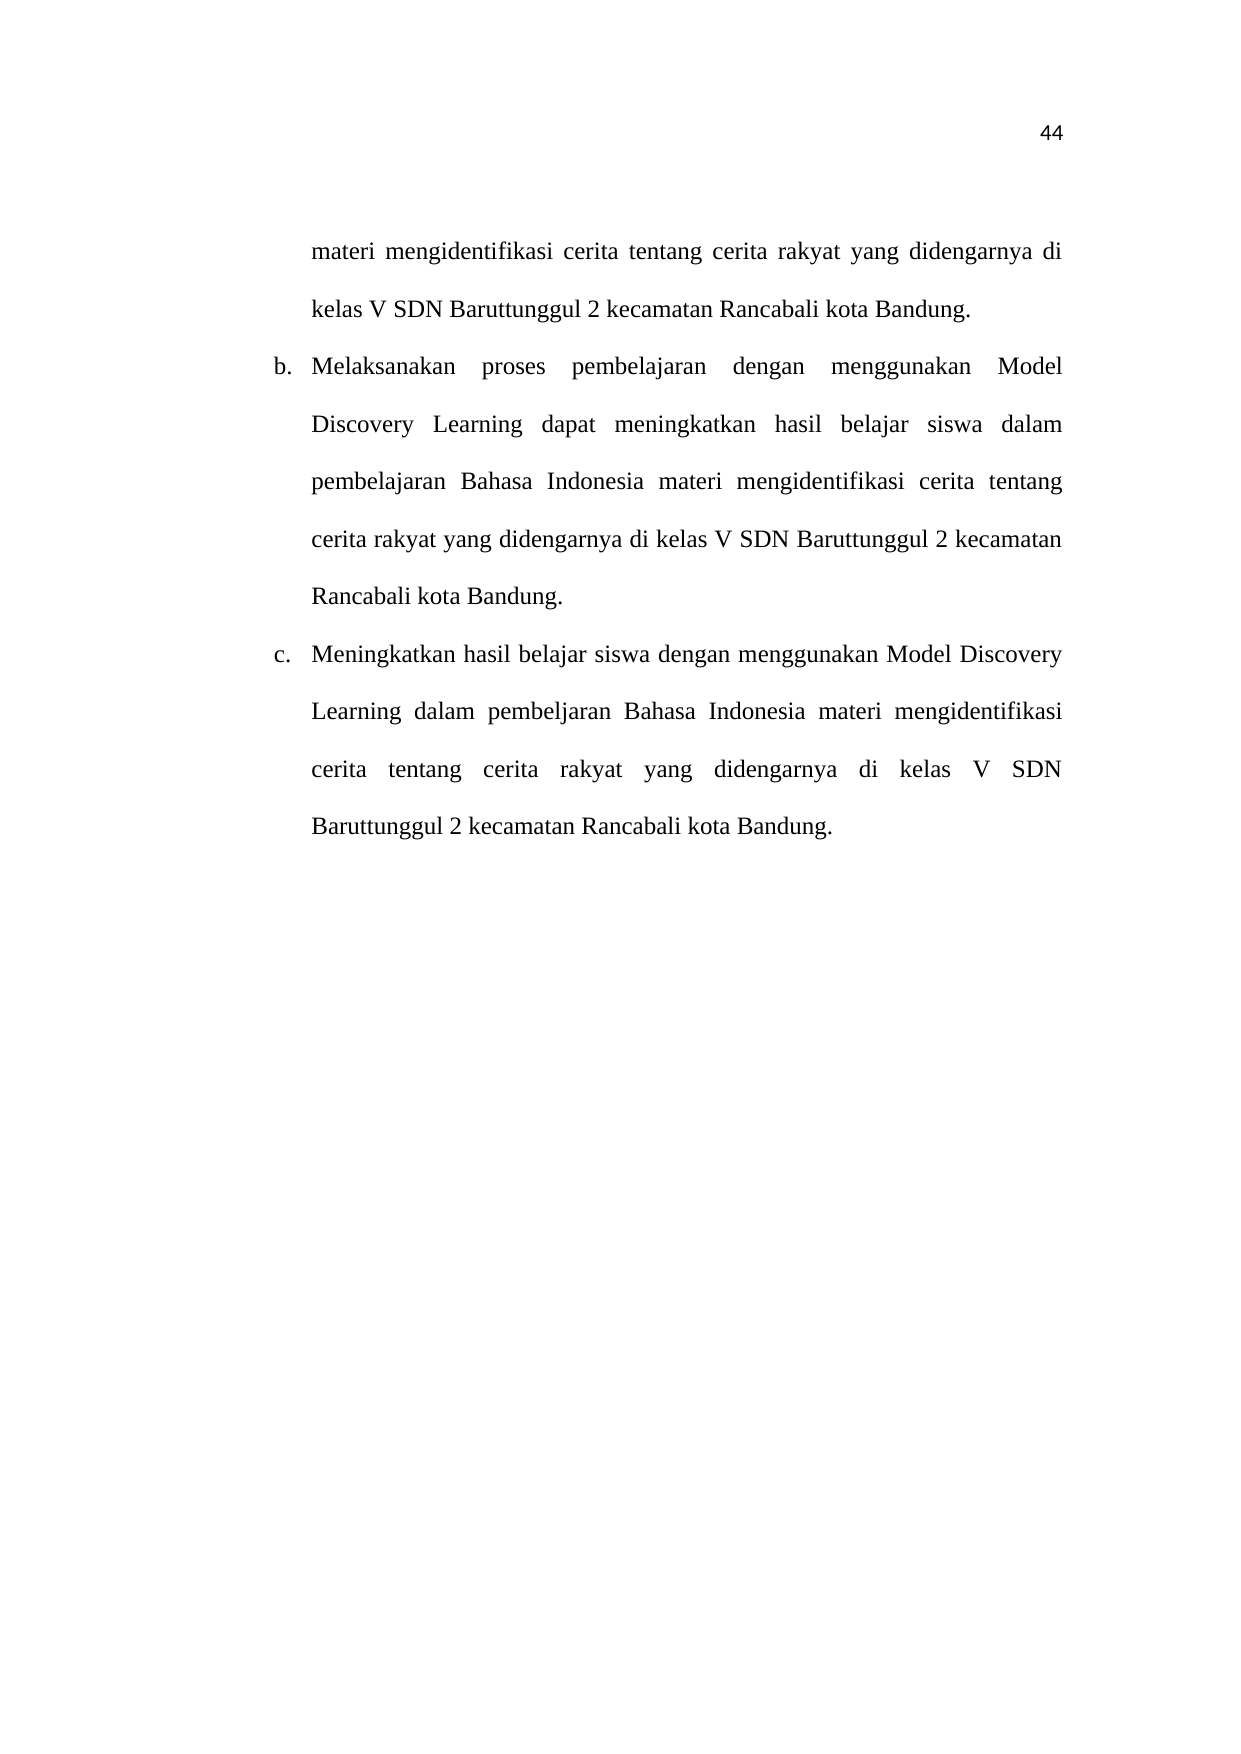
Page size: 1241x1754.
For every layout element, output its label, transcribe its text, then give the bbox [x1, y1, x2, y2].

list Meningkatkan hasil belajar siswa dengan menggunakan Model Discovery Learning dalam pembeljaran Bahasa Indonesia materi mengidentifikasi cerita tentang cerita rakyat yang didengarnya di kelas V SDN Baruttunggul 2 kecamatan Rancabali kota Bandung. [274, 639, 1063, 840]
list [274, 236, 1063, 322]
list Melaksanakan proses pembelajaran dengan menggunakan Model Discovery Learning dapat meningkatkan hasil belajar siswa dalam pembelajaran Bahasa Indonesia materi mengidentifikasi cerita tentang cerita rakyat yang didengarnya di kelas V SDN Baruttunggul 2 kecamatan Rancabali kota Bandung. [274, 351, 1063, 610]
